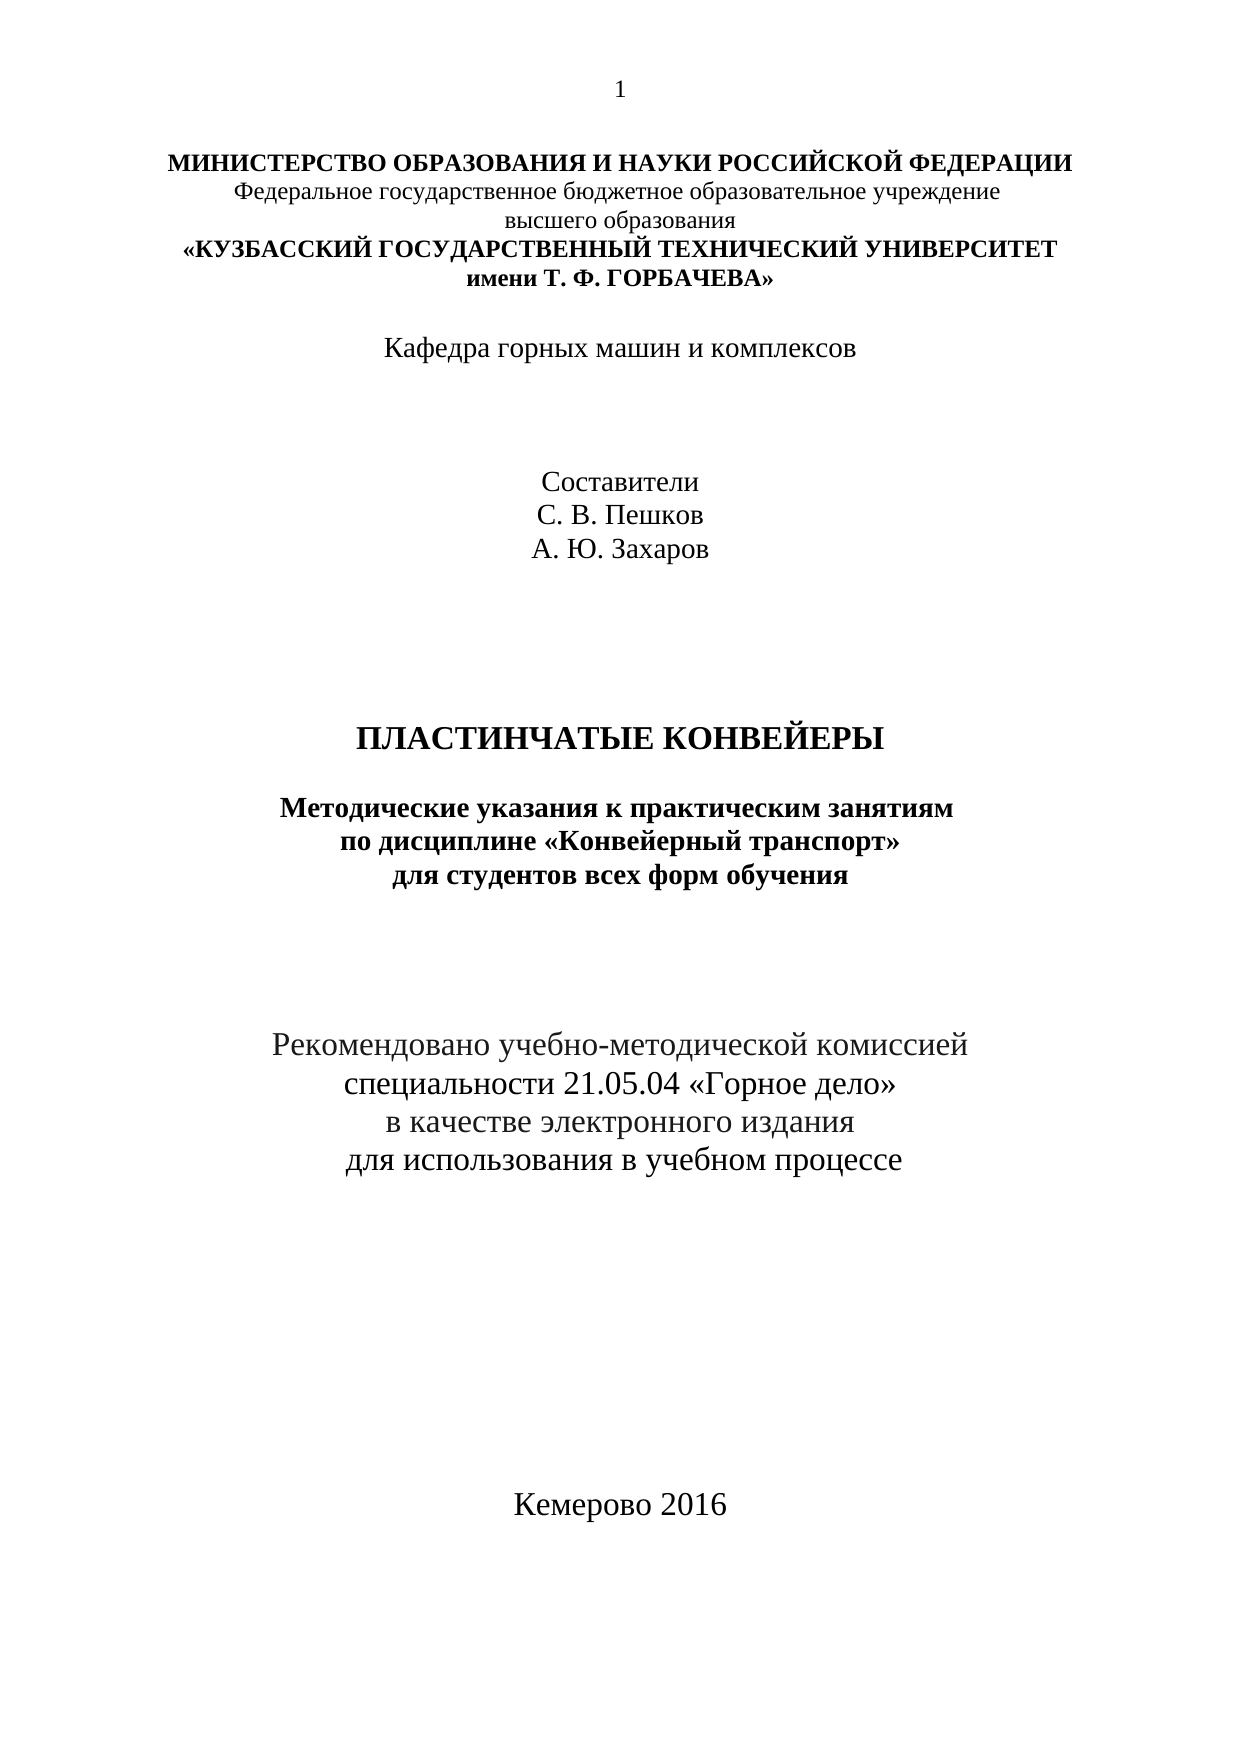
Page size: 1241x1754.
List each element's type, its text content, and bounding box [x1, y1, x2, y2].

subtitle ПЛАСТИНЧАТЫЕ КОНВЕЙЕРЫ [148, 718, 1092, 756]
text Кафедра горных машин и комплексов [148, 330, 1092, 363]
text А. Ю. Захаров [148, 531, 1092, 564]
text специальности 21.05.04 «Горное дело» [148, 1063, 1092, 1101]
text для использования в учебном процессе [148, 1139, 1092, 1178]
text Составители [148, 464, 1092, 497]
text «КУЗБАССКИЙ ГОСУДАРСТВЕННЫЙ ТЕХНИЧЕСКИЙ УНИВЕРСИТЕТ [148, 234, 1092, 263]
text имени Т. Ф. ГОРБАЧЕВА» [148, 263, 1092, 291]
text Рекомендовано учебно-методической комиссией [148, 1024, 1092, 1063]
text Кемерово 2016 [148, 1484, 1092, 1523]
text в качестве электронного издания [148, 1101, 1092, 1139]
text МИНИСТЕРСТВО ОБРАЗОВАНИЯ И НАУКИ РОССИЙСКОЙ ФЕДЕРАЦИИ [148, 148, 1092, 176]
text Федеральное государственное бюджетное образовательное учреждение высшего образования [148, 176, 1092, 234]
text Методические указания к практическим занятиям по дисциплине «Конвейерный транспорт» [148, 790, 1093, 857]
text для студентов всех форм обучения [148, 857, 1093, 890]
text С. В. Пешков [148, 497, 1092, 531]
